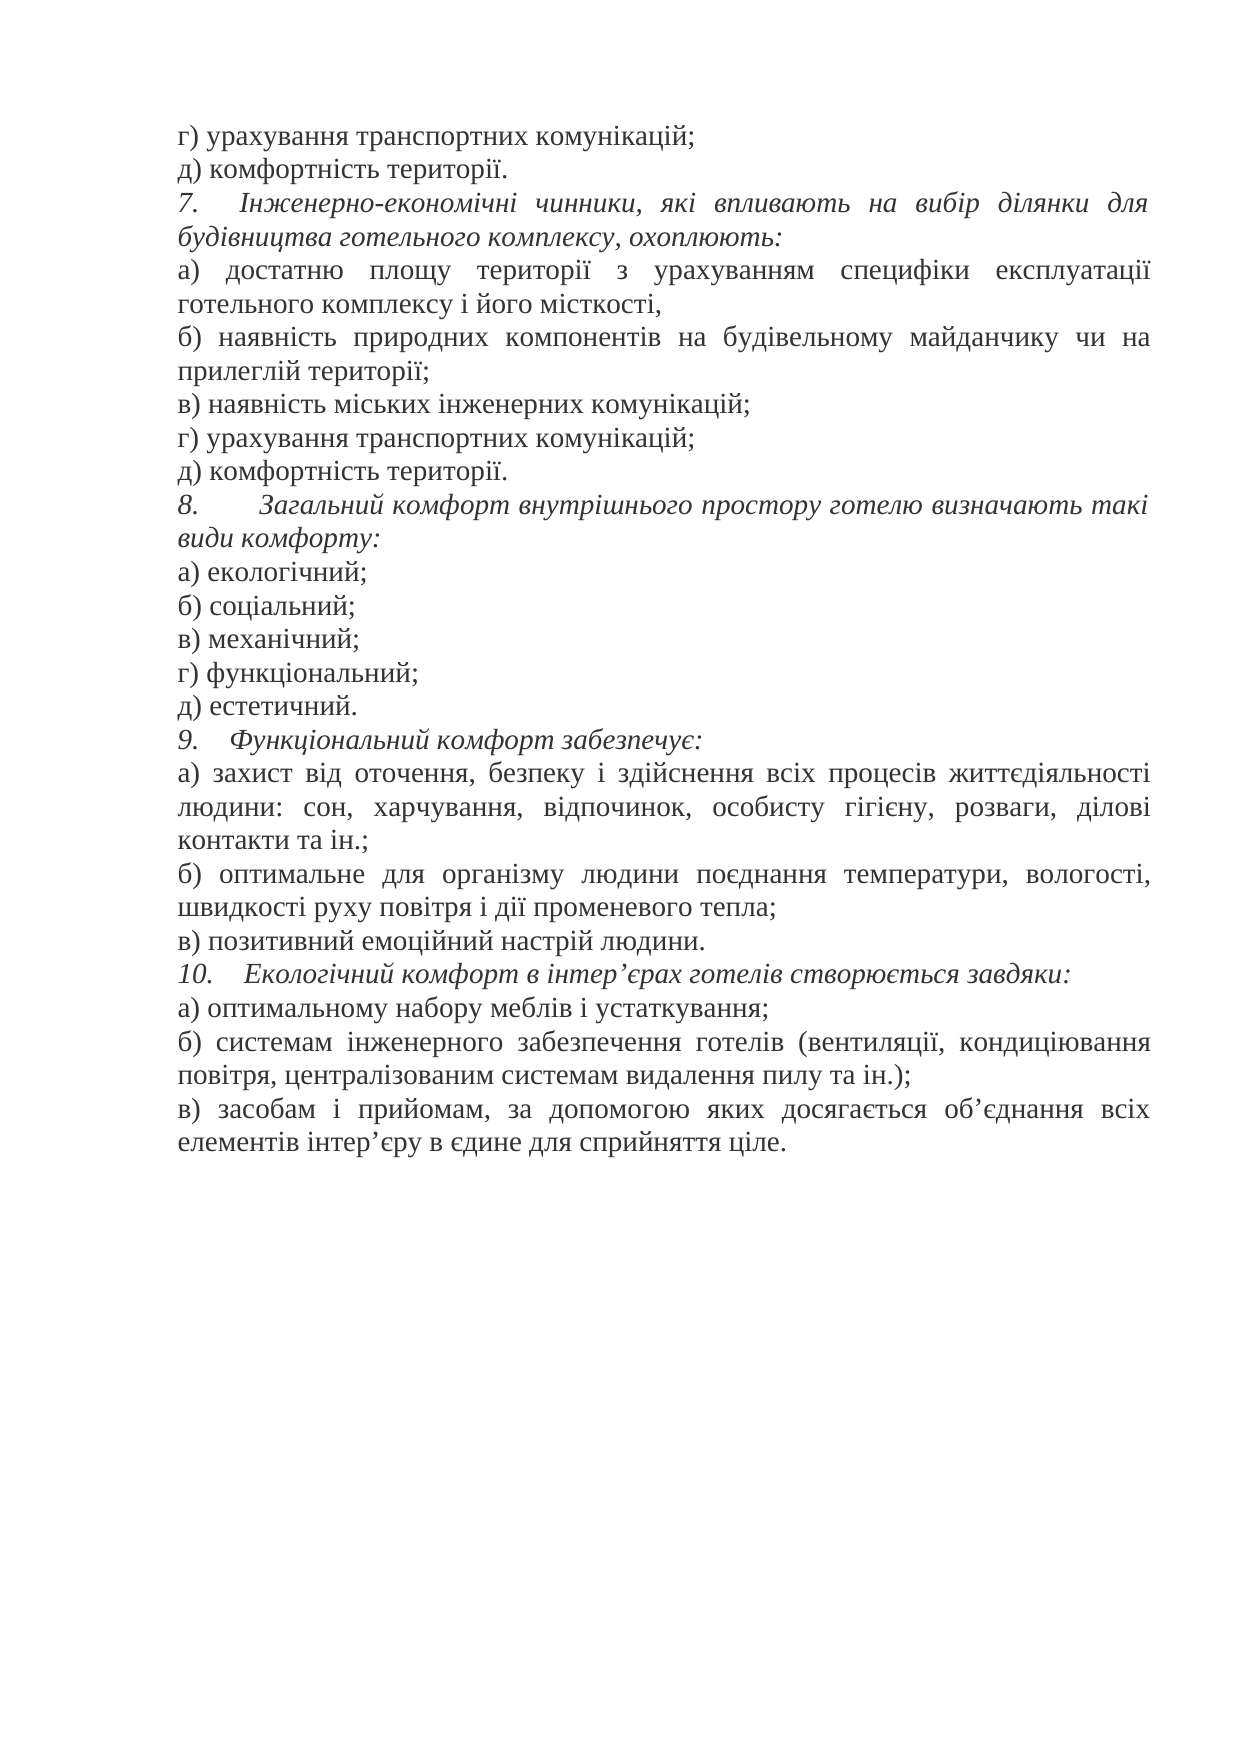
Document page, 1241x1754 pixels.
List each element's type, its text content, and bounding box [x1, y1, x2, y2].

text в) позитивний емоційний настрій людини. [177, 923, 1152, 957]
text г) урахування транспортних комунікацій; [177, 118, 1152, 152]
text б) системам інженерного забезпечення готелів (вентиляції, кондиціювання повітря, централізованим системам видалення пилу та ін.); [177, 1024, 1152, 1091]
text д) естетичний. [177, 688, 1152, 722]
text 9. Функціональний комфорт забезпечує: [177, 722, 1152, 755]
text а) екологічний; [177, 554, 1152, 588]
text г) урахування транспортних комунікацій; [177, 420, 1152, 453]
text б) оптимальне для організму людини поєднання температури, вологості, швидкості руху повітря і дії променевого тепла; [177, 856, 1152, 923]
text д) комфортність території. [177, 152, 1152, 185]
text 10. Екологічний комфорт в інтер’єрах готелів створюється завдяки: [177, 957, 1152, 990]
text в) засобам і прийомам, за допомогою яких досягається об’єднання всіх елементів інтер’єру в єдине для сприйняття ціле. [177, 1091, 1152, 1158]
text б) соціальний; [177, 588, 1152, 621]
text б) наявність природних компонентів на будівельному майданчику чи на прилеглій території; [177, 319, 1152, 386]
text 7. Інженерно-економічні чинники, які впливають на вибір ділянки для будівництва готельного комплексу, охоплюють: [177, 185, 1152, 252]
text а) захист від оточення, безпеку і здійснення всіх процесів життєдіяльності людини: сон, харчування, відпочинок, особисту гігієну, розваги, ділові контакти та ін.; [177, 755, 1152, 856]
text в) наявність міських інженерних комунікацій; [177, 386, 1152, 420]
text а) оптимальному набору меблів і устаткування; [177, 990, 1152, 1024]
text д) комфортність території. [177, 453, 1152, 487]
text г) функціональний; [177, 655, 1152, 688]
text 8. Загальний комфорт внутрішнього простору готелю визначають такі види комфорту: [177, 487, 1152, 554]
text а) достатню площу території з урахуванням специфіки експлуатації готельного комплексу і його місткості, [177, 252, 1152, 319]
text в) механічний; [177, 621, 1152, 655]
